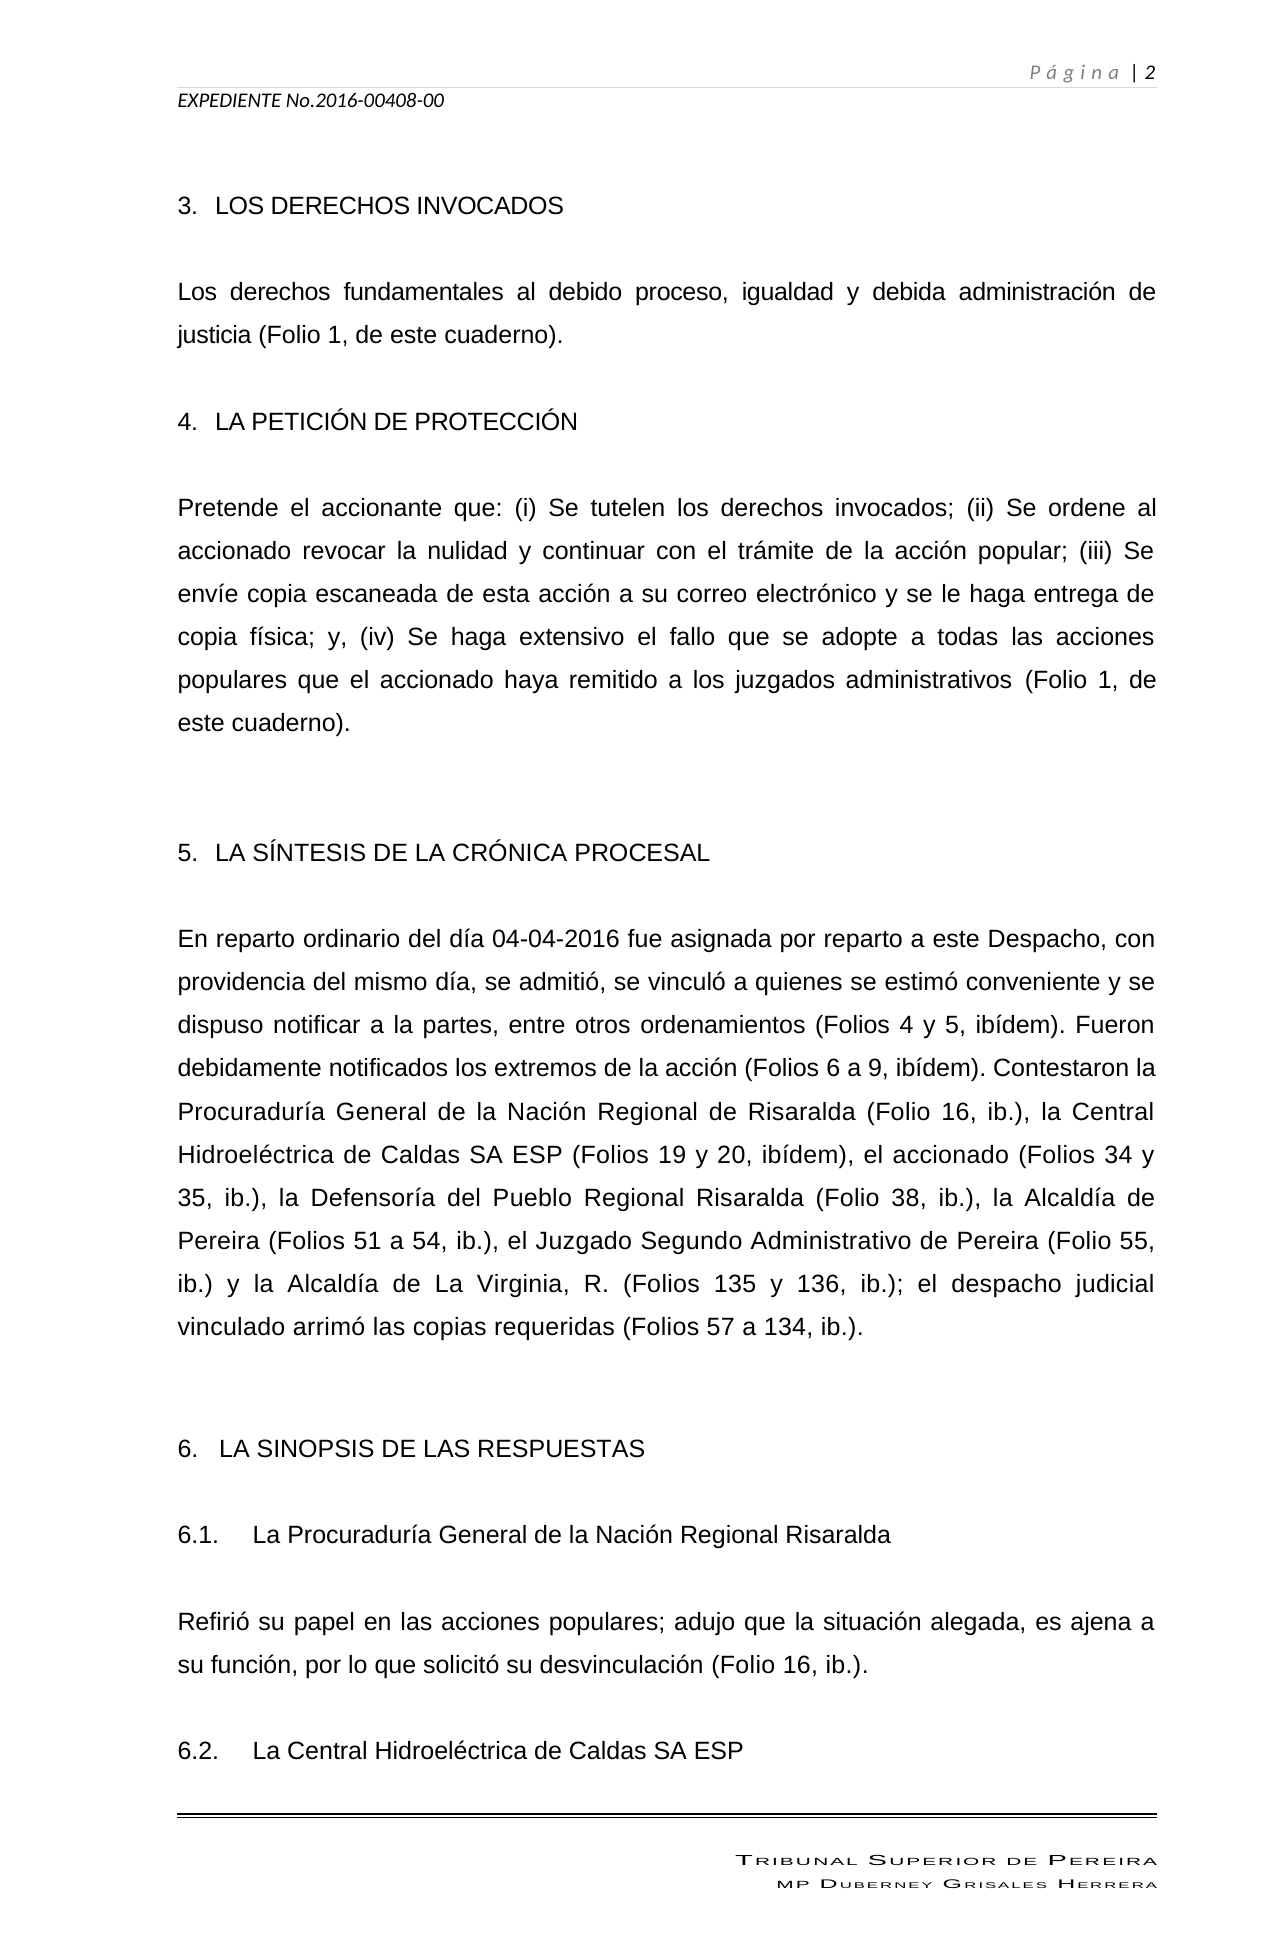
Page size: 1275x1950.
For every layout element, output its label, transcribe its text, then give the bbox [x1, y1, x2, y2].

text Pretende el accionante que: (i) Se tutelen los derechos invocados; (ii) Se ordene al accionado revocar la nulidad y continuar con el trámite de la acción popular; (iii) Se envíe copia escaneada de esta acción a su correo electrónico y se le haga entrega de copia física; y, (iv) Se haga extensivo el fallo que se adopte a todas las acciones populares que el accionado haya remitido a los juzgados administrativos (Folio 1, de este cuaderno). [177, 493, 1157, 737]
list LA SINOPSIS DE LAS RESPUESTAS [177, 1434, 1157, 1463]
text Refirió su papel en las acciones populares; adujo que la situación alegada, es ajena a su función, por lo que solicitó su desvinculación (Folio 16, ib.). [177, 1607, 1157, 1678]
text En reparto ordinario del día 04-04-2016 fue asignada por reparto a este Despacho, con providencia del mismo día, se admitió, se vinculó a quienes se estimó conveniente y se dispuso notificar a la partes, entre otros ordenamientos (Folios 4 y 5, ibídem). Fueron debidamente notificados los extremos de la acción (Folios 6 a 9, ibídem). Contestaron la Procuraduría General de la Nación Regional de Risaralda (Folio 16, ib.), la Central Hidroeléctrica de Caldas SA ESP (Folios 19 y 20, ibídem), el accionado (Folios 34 y 35, ib.), la Defensoría del Pueblo Regional Risaralda (Folio 38, ib.), la Alcaldía de Pereira (Folios 51 a 54, ib.), el Juzgado Segundo Administrativo de Pereira (Folio 55, ib.) y la Alcaldía de La Virginia, R. (Folios 135 y 136, ib.); el despacho judicial vinculado arrimó las copias requeridas (Folios 57 a 134, ib.). [177, 924, 1157, 1341]
list La Central Hidroeléctrica de Caldas SA ESP [177, 1736, 1157, 1765]
list La Procuraduría General de la Nación Regional Risaralda [177, 1520, 1157, 1549]
list LOS DERECHOS INVOCADOS [177, 191, 1157, 219]
list LA SÍNTESIS DE LA CRÓNICA PROCESAL [177, 838, 1157, 866]
text Los derechos fundamentales al debido proceso, igualdad y debida administración de justicia (Folio 1, de este cuaderno). [177, 277, 1157, 349]
list LA PETICIÓN DE PROTECCIÓN [177, 406, 1157, 435]
